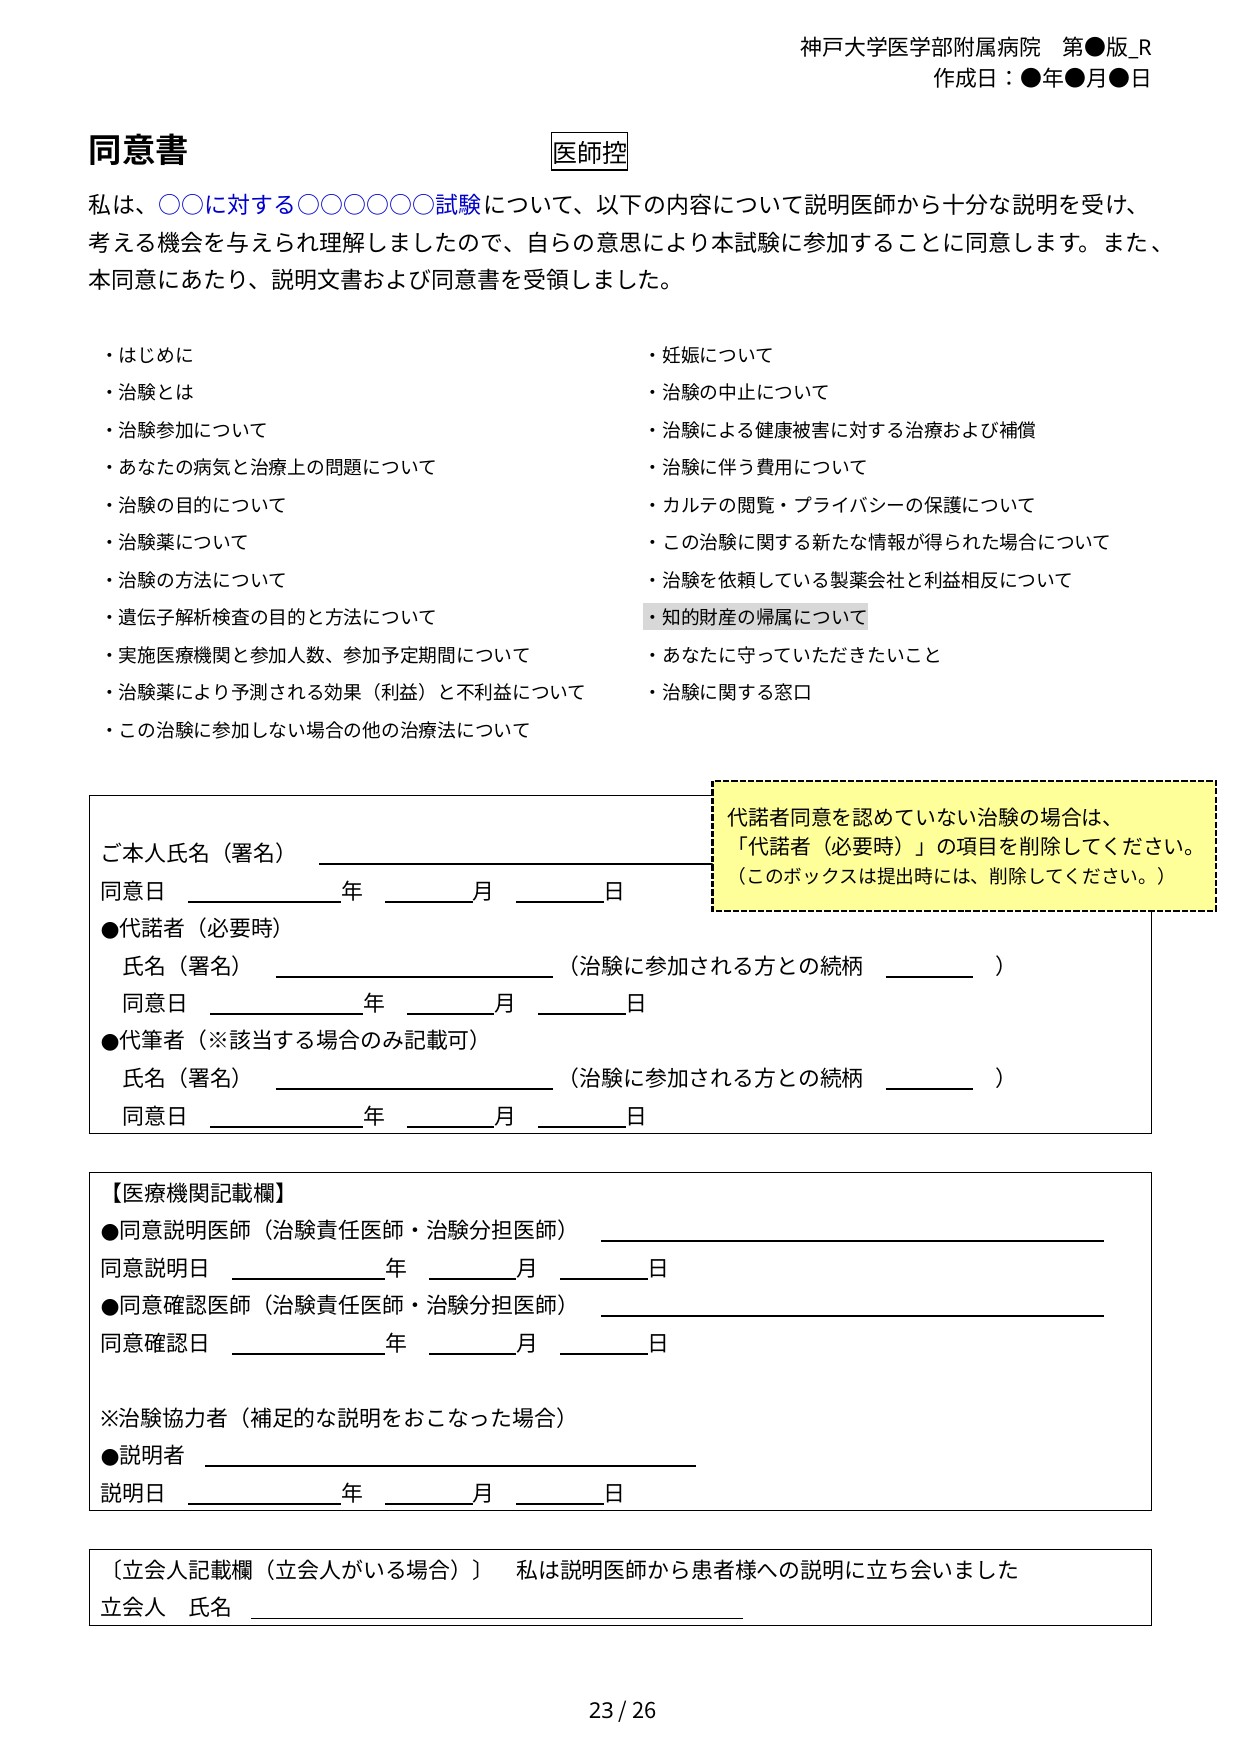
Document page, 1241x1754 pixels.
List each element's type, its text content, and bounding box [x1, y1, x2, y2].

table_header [90, 1550, 1151, 1625]
table_header 【医療機関記載欄】 ●同意説明医師（治験責任医師・治験分担医師） 同意説明日 年 月 日 ●同意確認医師（治験責任医師・治験分担医師） 同意確認日 年 月 日 ※治験協力者（補足的な説明をおこなった場合） ●説明者 説明日 年 月 日 [90, 1173, 1151, 1510]
table_header ご本人氏名（署名） 同意日 年 月 日 代諾者（必要時） 氏名（署名） （治験に参加される方との続柄 ） 同意日 年 月 日 代筆者（※該当する場合のみ記載可） 氏名（署名） （治験に参加される方との続柄 ） 同意日 年 月 日 [90, 796, 1151, 1133]
text 同意書 医師控 [89, 110, 1152, 185]
table_header ・妊娠について ・治験の中止について ・治験による健康被害に対する治療および補償 ・治験に伴う費用について ・カルテの閲覧・プライバシーの保護について ・この治験に関する新たな情報が得られた場合について ・治験を依頼している製薬会社と利益相反について ・知的財産の帰属について ・あなたに守っていただきたいこと ・治験に関する窓口 [632, 335, 1175, 757]
text 私は、○○に対する○○○○○○試験について、以下の内容について説明医師から十分な説明を受け、考える機会を与えられ理解しましたので、自らの意思により本試験に参加することに同意します。また、本同意にあたり、説明文書および同意書を受領しました。 [89, 185, 1152, 298]
table_header ・はじめに ・治験とは ・治験参加について ・あなたの病気と治療上の問題について ・治験の目的について ・治験薬について ・治験の方法について ・遺伝子解析検査の目的と方法について ・実施医療機関と参加人数、参加予定期間について ・治験薬により予測される効果（利益）と不利益について ・この治験に参加しない場合の他の治療法について [89, 335, 632, 757]
